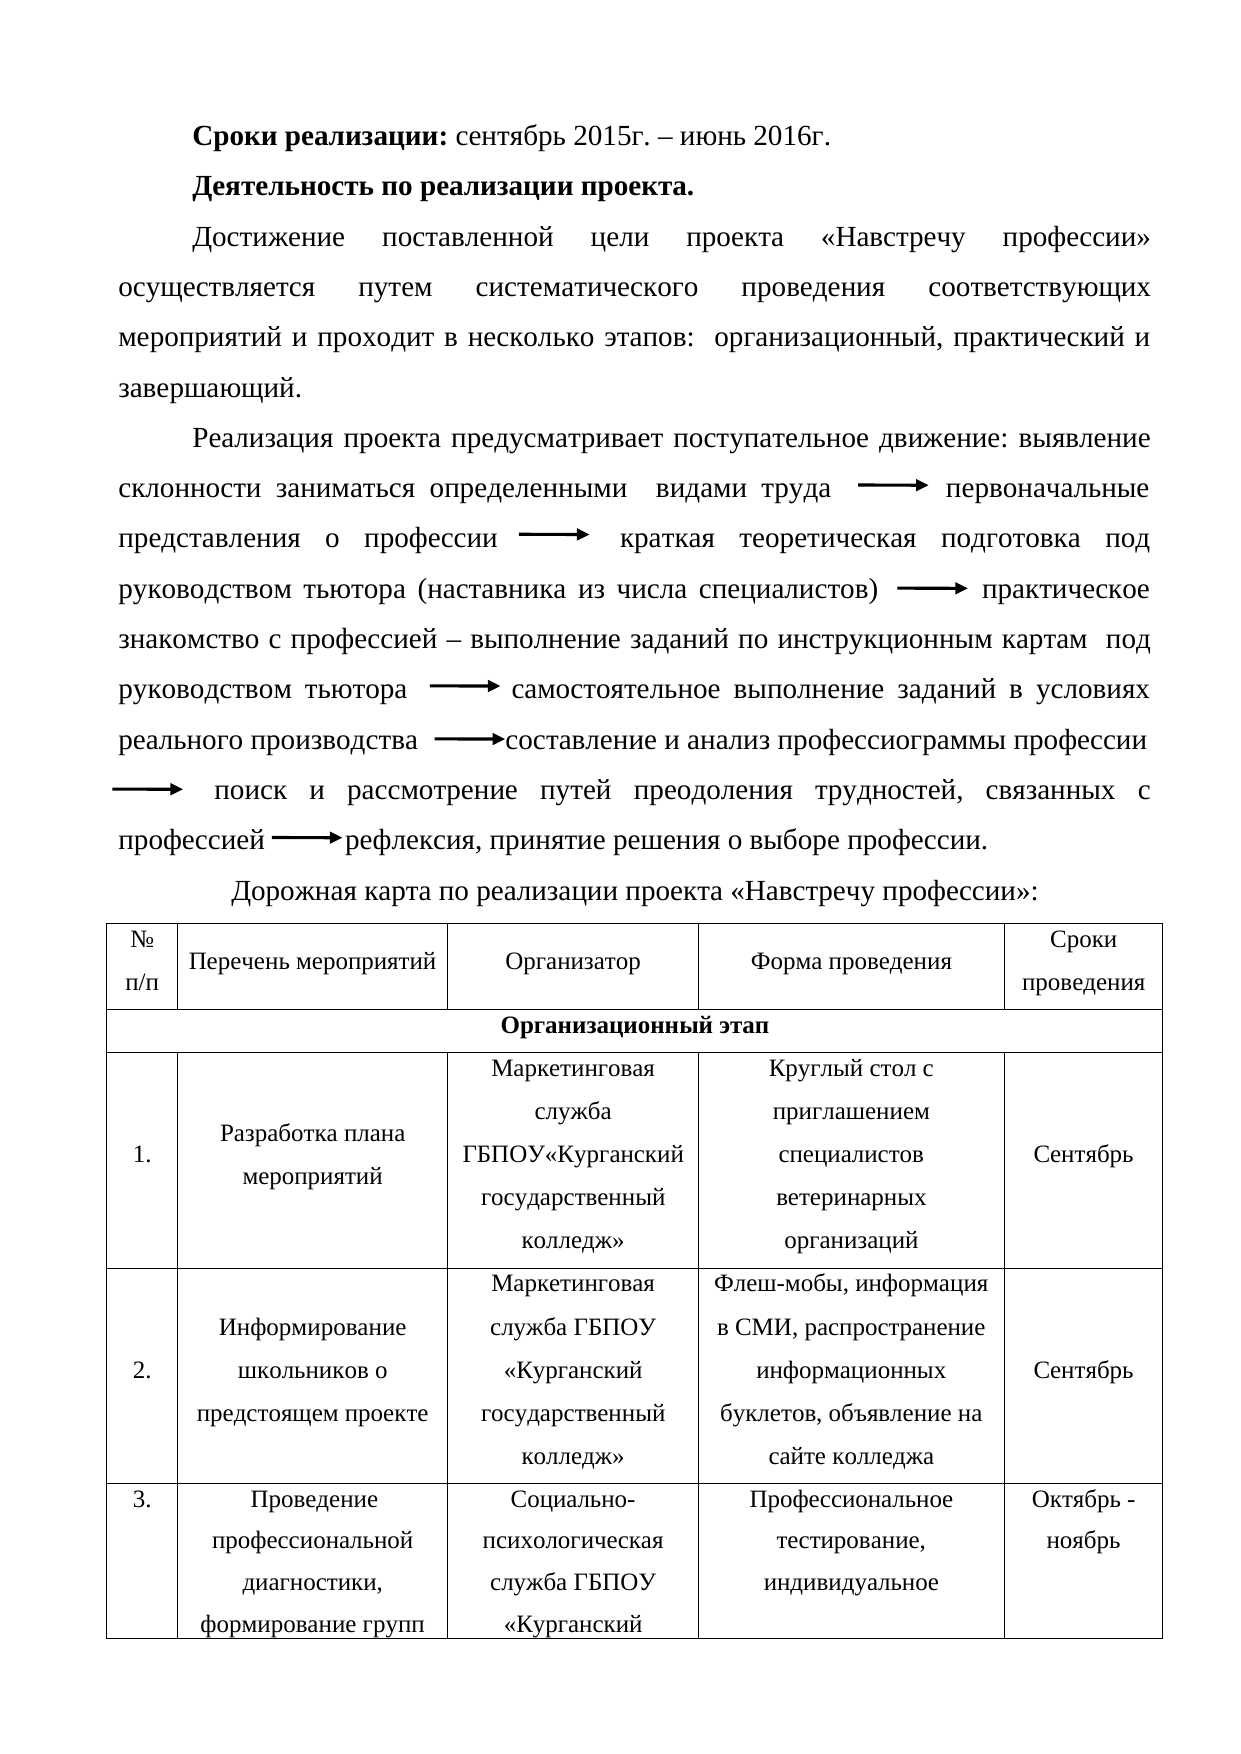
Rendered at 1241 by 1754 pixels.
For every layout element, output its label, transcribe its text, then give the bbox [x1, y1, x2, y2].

table_header Организатор [448, 924, 698, 1009]
text Реализация проекта предусматривает поступательное движение: выявление склонности заниматься определенными видами труда первоначальные представления о профессии краткая теоретическая подготовка под руководством тьютора (наставника из числа специалистов) практическое знакомство с профессией – выполнение заданий по инструкционным картам под руководством тьютора самостоятельное выполнение заданий в условиях реального производства составление и анализ профессиограммы профессии [118, 420, 1152, 755]
table_cell 3. [107, 1484, 177, 1638]
table_cell Круглый стол с приглашением специалистов ветеринарных организаций [699, 1053, 1004, 1267]
table_header Перечень мероприятий [178, 924, 447, 1009]
table_cell Сентябрь [1005, 1269, 1162, 1483]
table_cell Информирование школьников о предстоящем проекте [178, 1269, 447, 1483]
text поиск и рассмотрение путей преодоления трудностей, связанных с профессией рефлексия, принятие решения о выборе профессии. [118, 772, 1152, 856]
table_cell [448, 1484, 698, 1638]
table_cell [178, 1484, 447, 1638]
table_cell Маркетинговая служба ГБПОУ«Курганский государственный колледж» [448, 1053, 698, 1267]
table_cell Организационный этап [107, 1010, 1162, 1052]
table_header Сроки проведения [1005, 924, 1162, 1009]
table_header № п/п [107, 924, 177, 1009]
table_cell 1. [107, 1053, 177, 1267]
text Достижение поставленной цели проекта «Навстречу профессии» осуществляется путем систематического проведения соответствующих мероприятий и проходит в несколько этапов: организационный, практический и завершающий. [118, 219, 1152, 403]
table_cell Октябрь - ноябрь [1005, 1484, 1162, 1638]
text Дорожная карта по реализации проекта «Навстречу профессии»: [118, 873, 1152, 906]
table_cell Маркетинговая служба ГБПОУ «Курганский государственный колледж» [448, 1269, 698, 1483]
table_cell Флеш-мобы, информация в СМИ, распространение информационных буклетов, объявление на сайте колледжа [699, 1269, 1004, 1483]
text Сроки реализации: сентябрь 2015г. – июнь 2016г. [118, 118, 1152, 152]
table_header Форма проведения [699, 924, 1004, 1009]
table_cell 2. [107, 1269, 177, 1483]
table_cell Разработка плана мероприятий [178, 1053, 447, 1267]
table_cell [699, 1484, 1004, 1638]
table_cell Сентябрь [1005, 1053, 1162, 1267]
text Деятельность по реализации проекта. [118, 168, 1152, 202]
